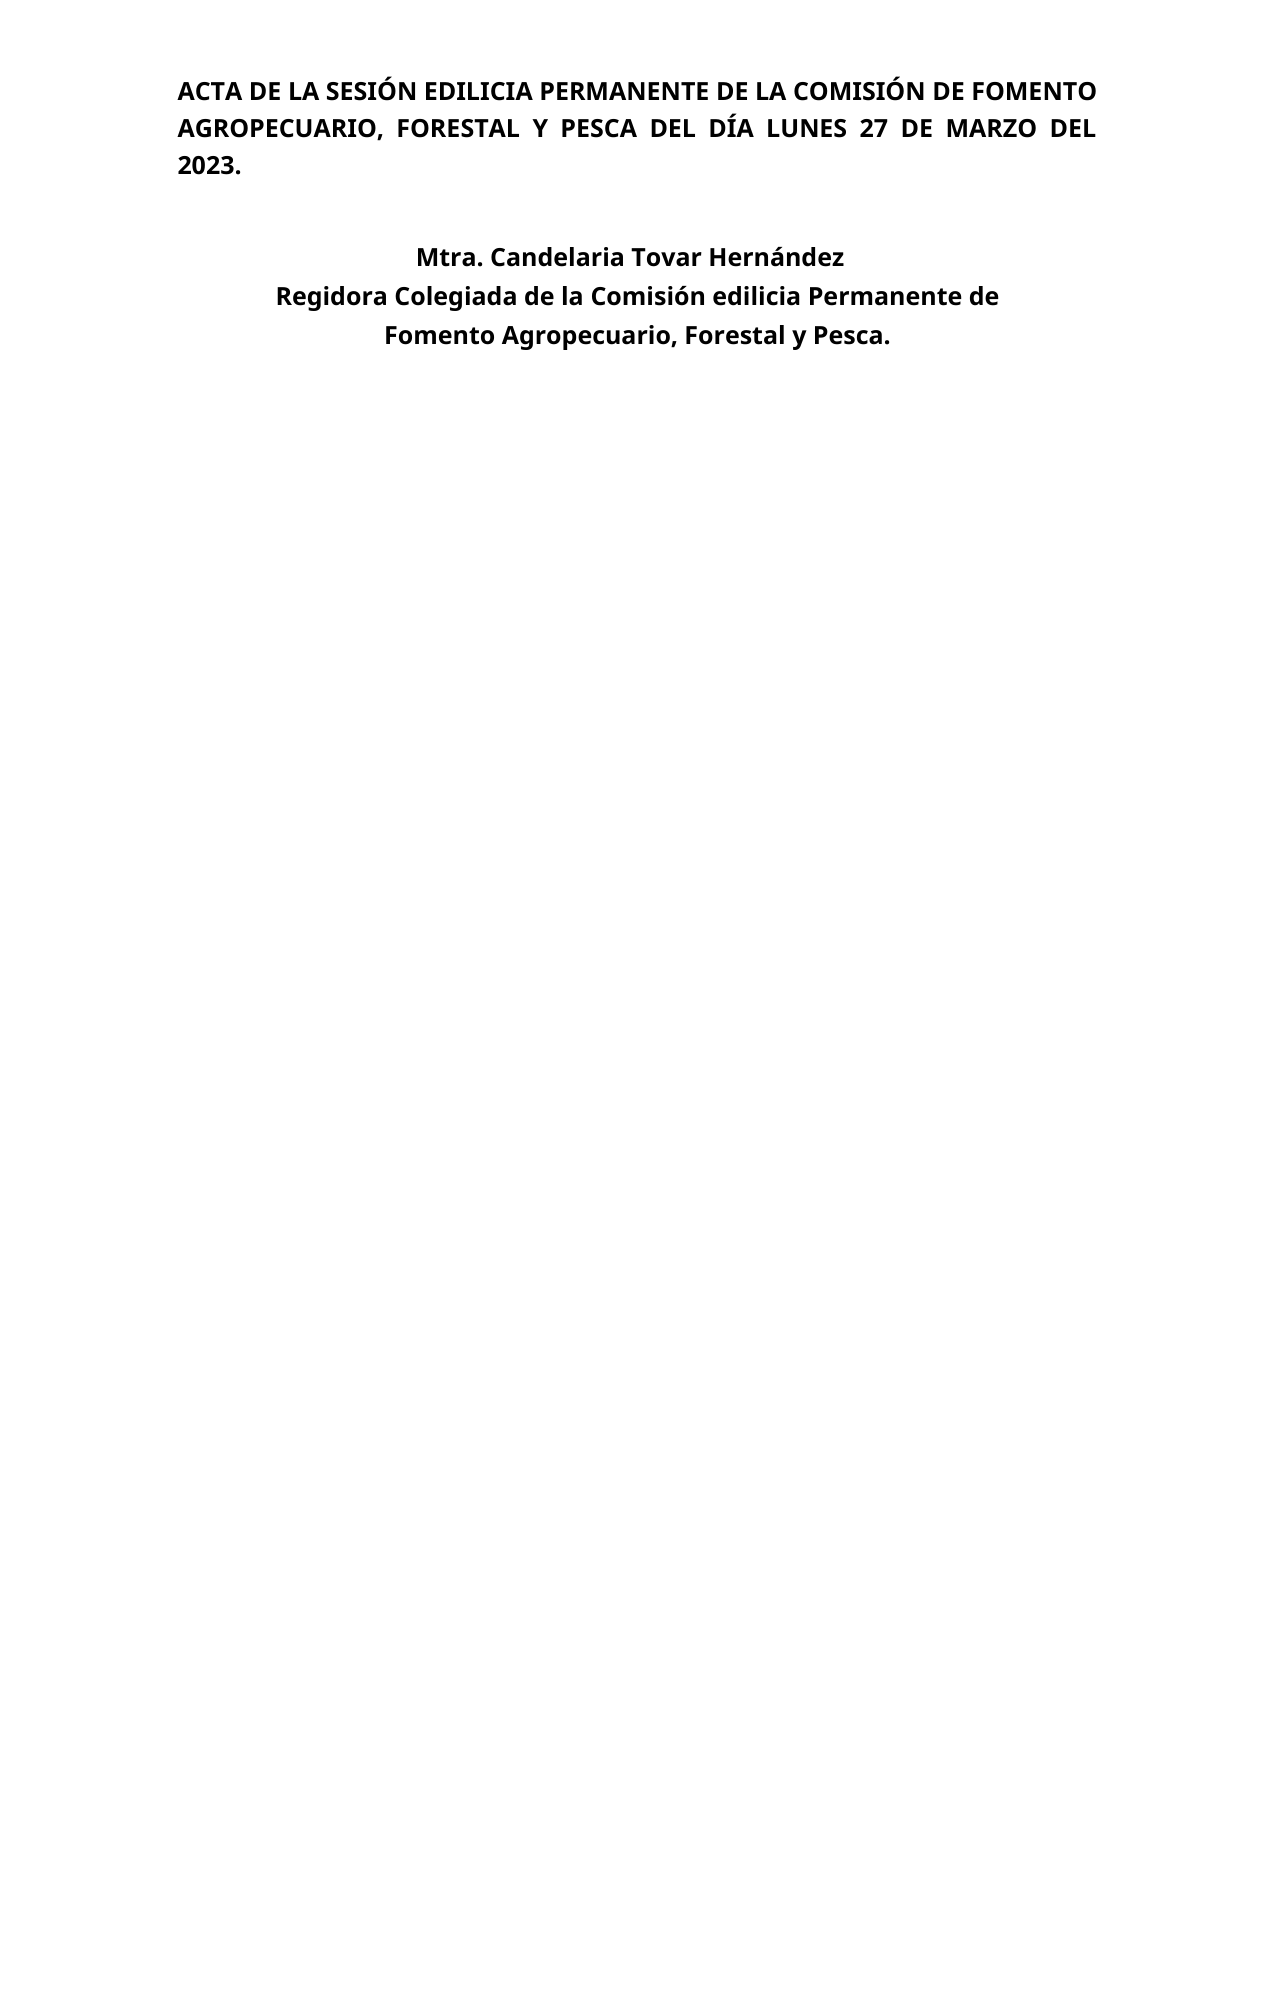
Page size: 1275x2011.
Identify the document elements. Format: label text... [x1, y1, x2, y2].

text Mtra. Candelaria Tovar Hernández [162, 239, 1098, 273]
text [177, 278, 1098, 312]
text Fomento Agropecuario, Forestal y Pesca. [177, 318, 1098, 352]
